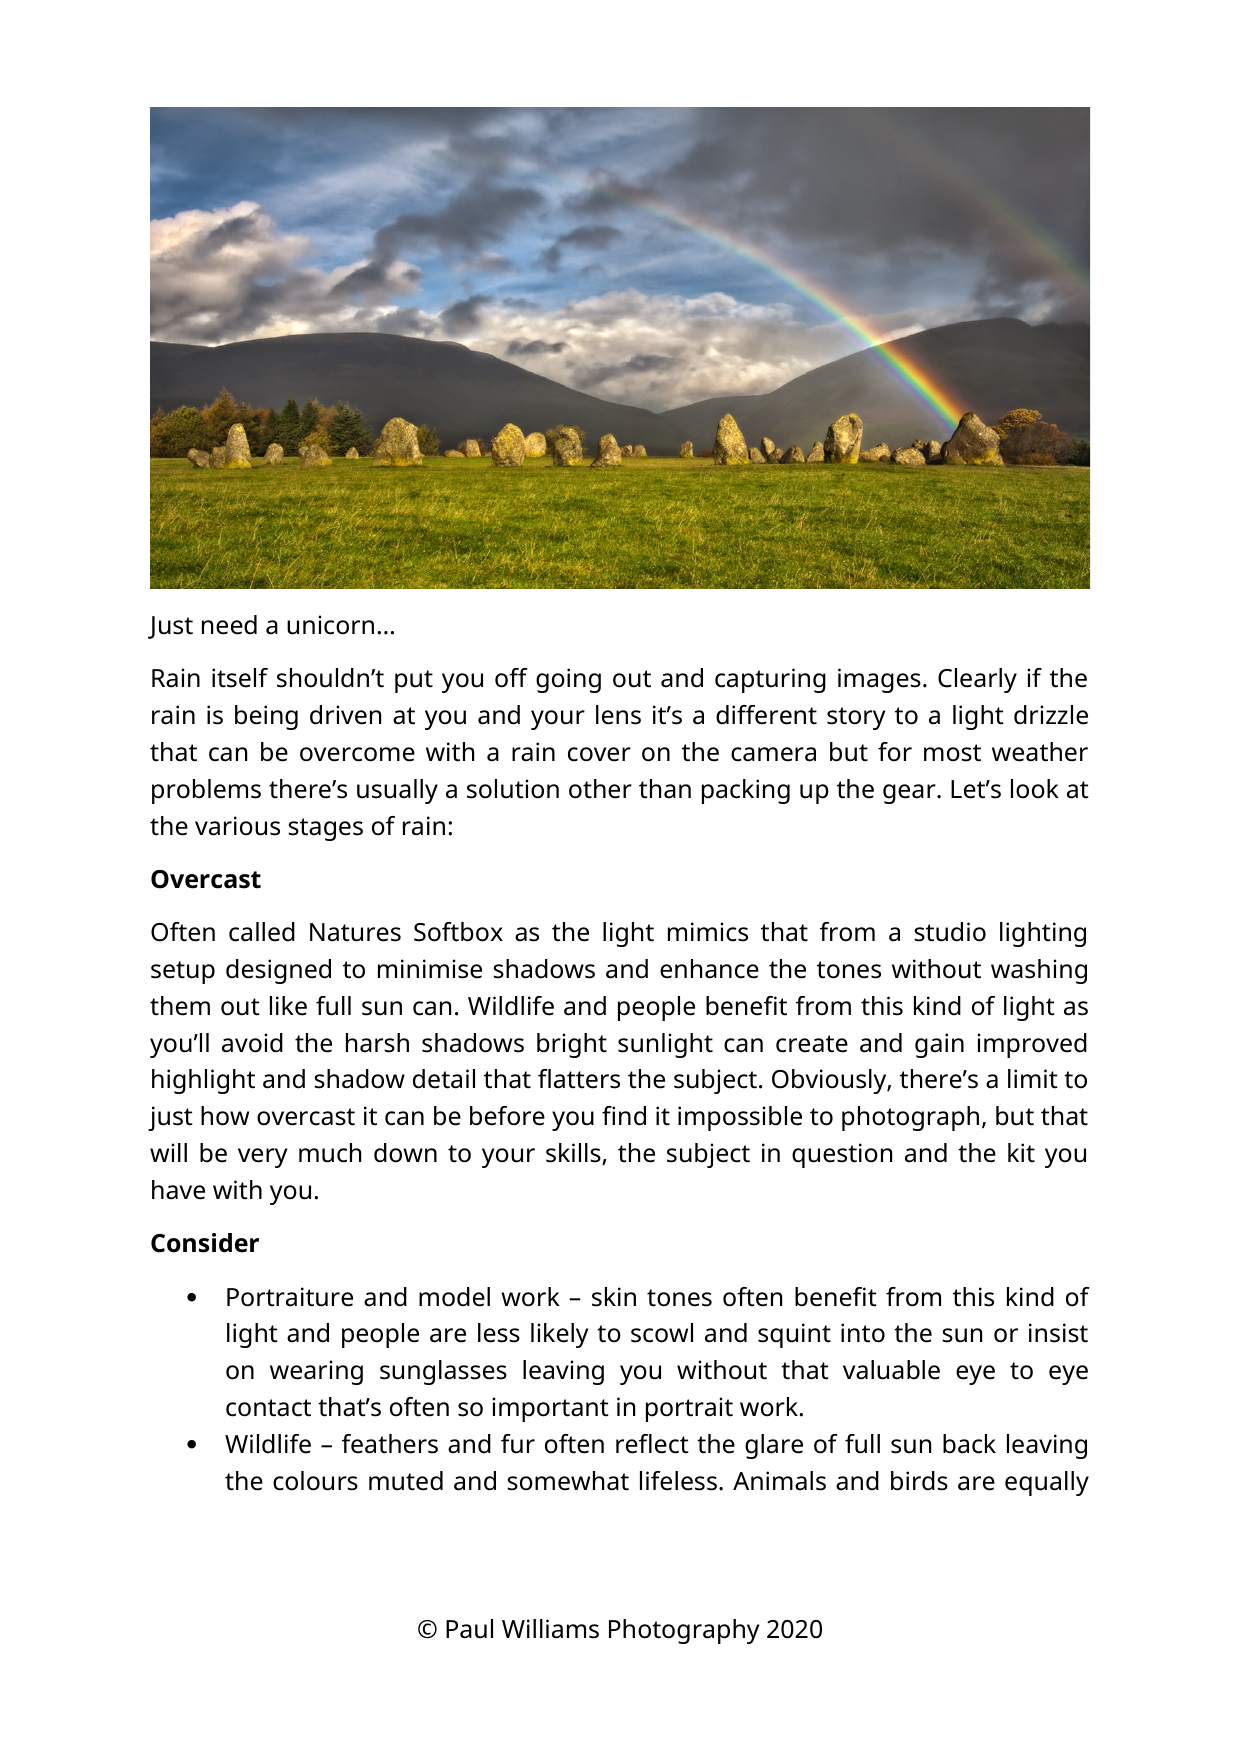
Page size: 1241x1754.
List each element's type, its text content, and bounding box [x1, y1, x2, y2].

list Portraiture and model work – skin tones often benefit from this kind of light and people are less likely to scowl and squint into the sun or insist on wearing sunglasses leaving you without that valuable eye to eye contact that’s often so important in portrait work. [187, 1279, 1090, 1424]
text Overcast [150, 862, 1090, 896]
text Often called Natures Softbox as the light mimics that from a studio lighting setup designed to minimise shadows and enhance the tones without washing them out like full sun can. Wildlife and people benefit from this kind of light as you’ll avoid the harsh shadows bright sunlight can create and gain improved highlight and shadow detail that flatters the subject. Obviously, there’s a limit to just how overcast it can be before you find it impossible to photograph, but that will be very much down to your skills, the subject in question and the kit you have with you. [150, 915, 1090, 1207]
text Rain itself shouldn’t put you off going out and capturing images. Clearly if the rain is being driven at you and your lens it’s a different story to a light drizzle that can be overcome with a rain cover on the camera but for most weather problems there’s usually a solution other than packing up the gear. Let’s look at the various stages of rain: [150, 661, 1090, 842]
text Consider [150, 1226, 1090, 1260]
picture [150, 107, 1091, 589]
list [187, 1426, 1090, 1497]
text Just need a unicorn… [150, 608, 1090, 642]
